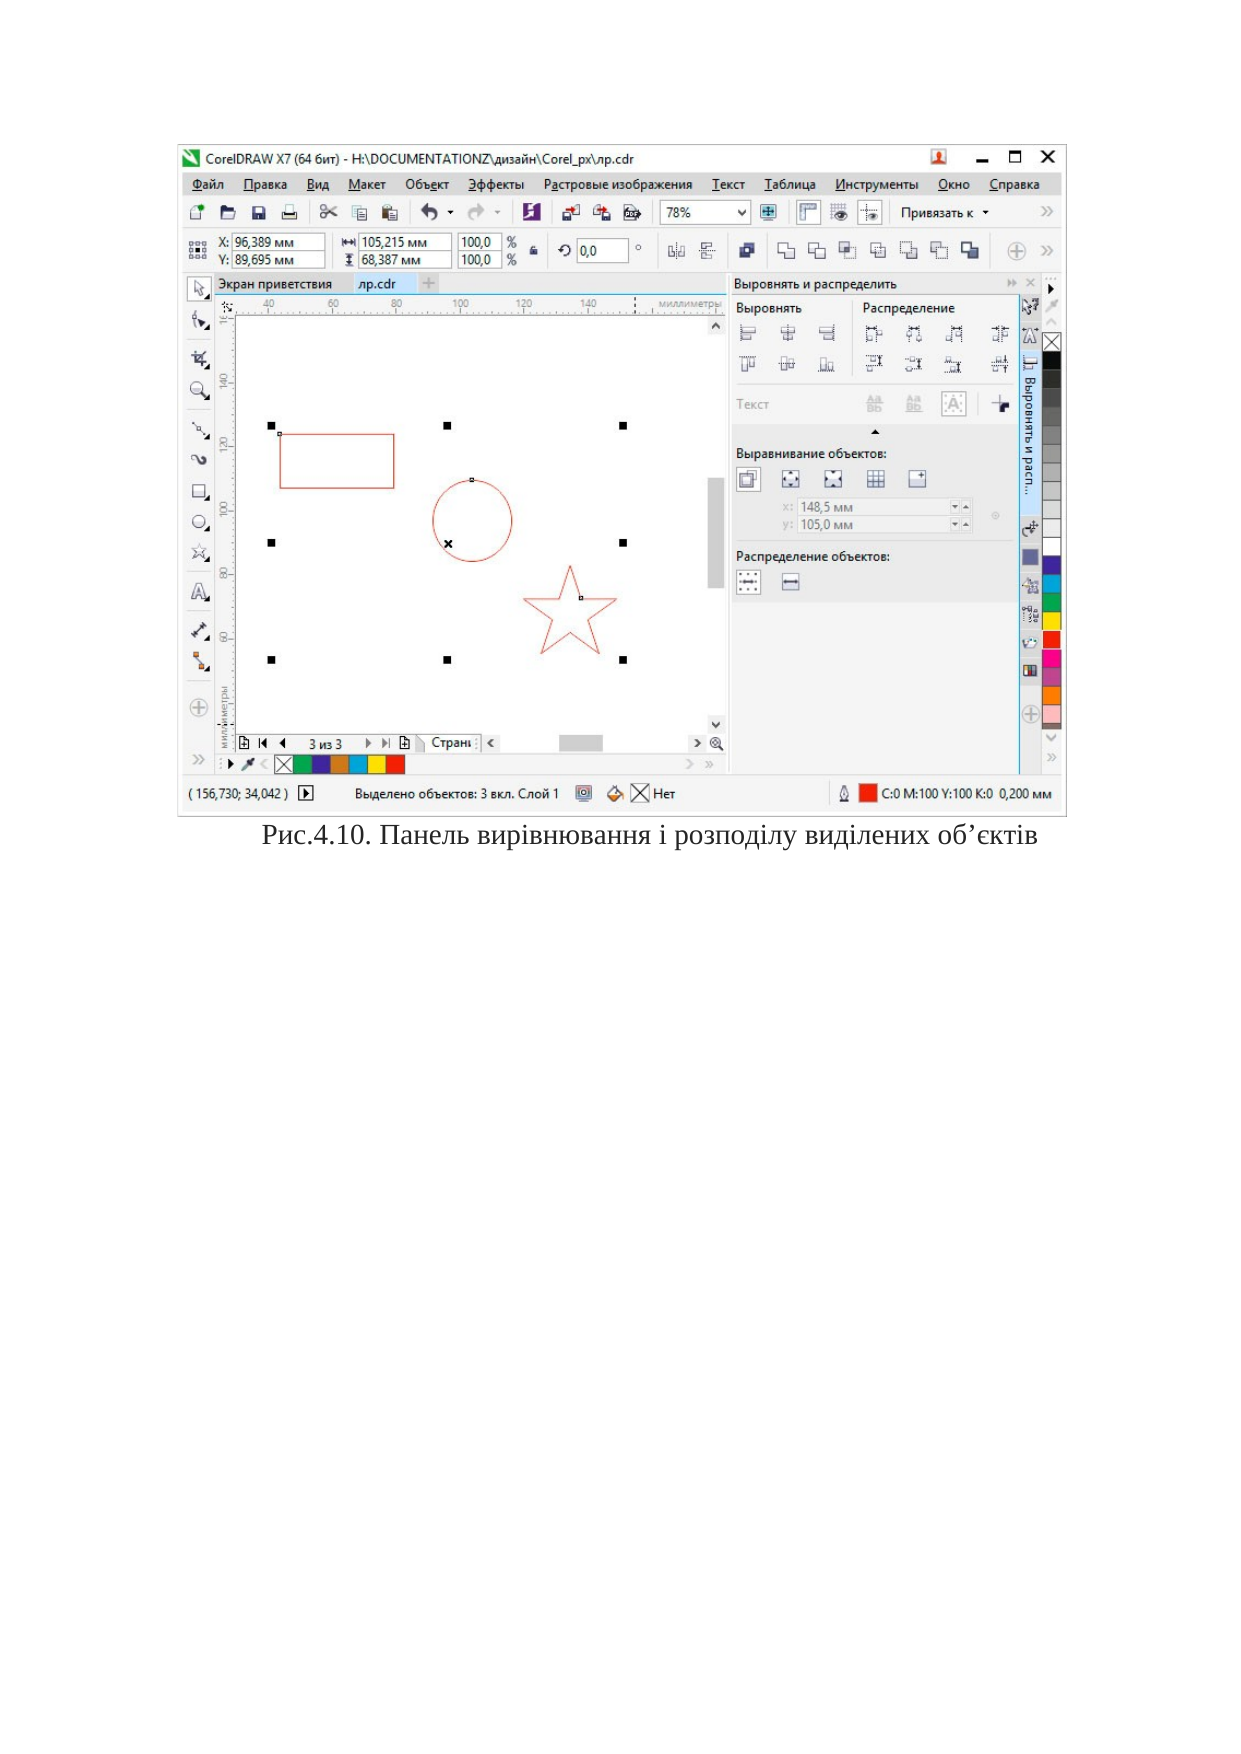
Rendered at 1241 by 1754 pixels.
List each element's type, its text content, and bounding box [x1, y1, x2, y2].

picture [177, 144, 1067, 817]
